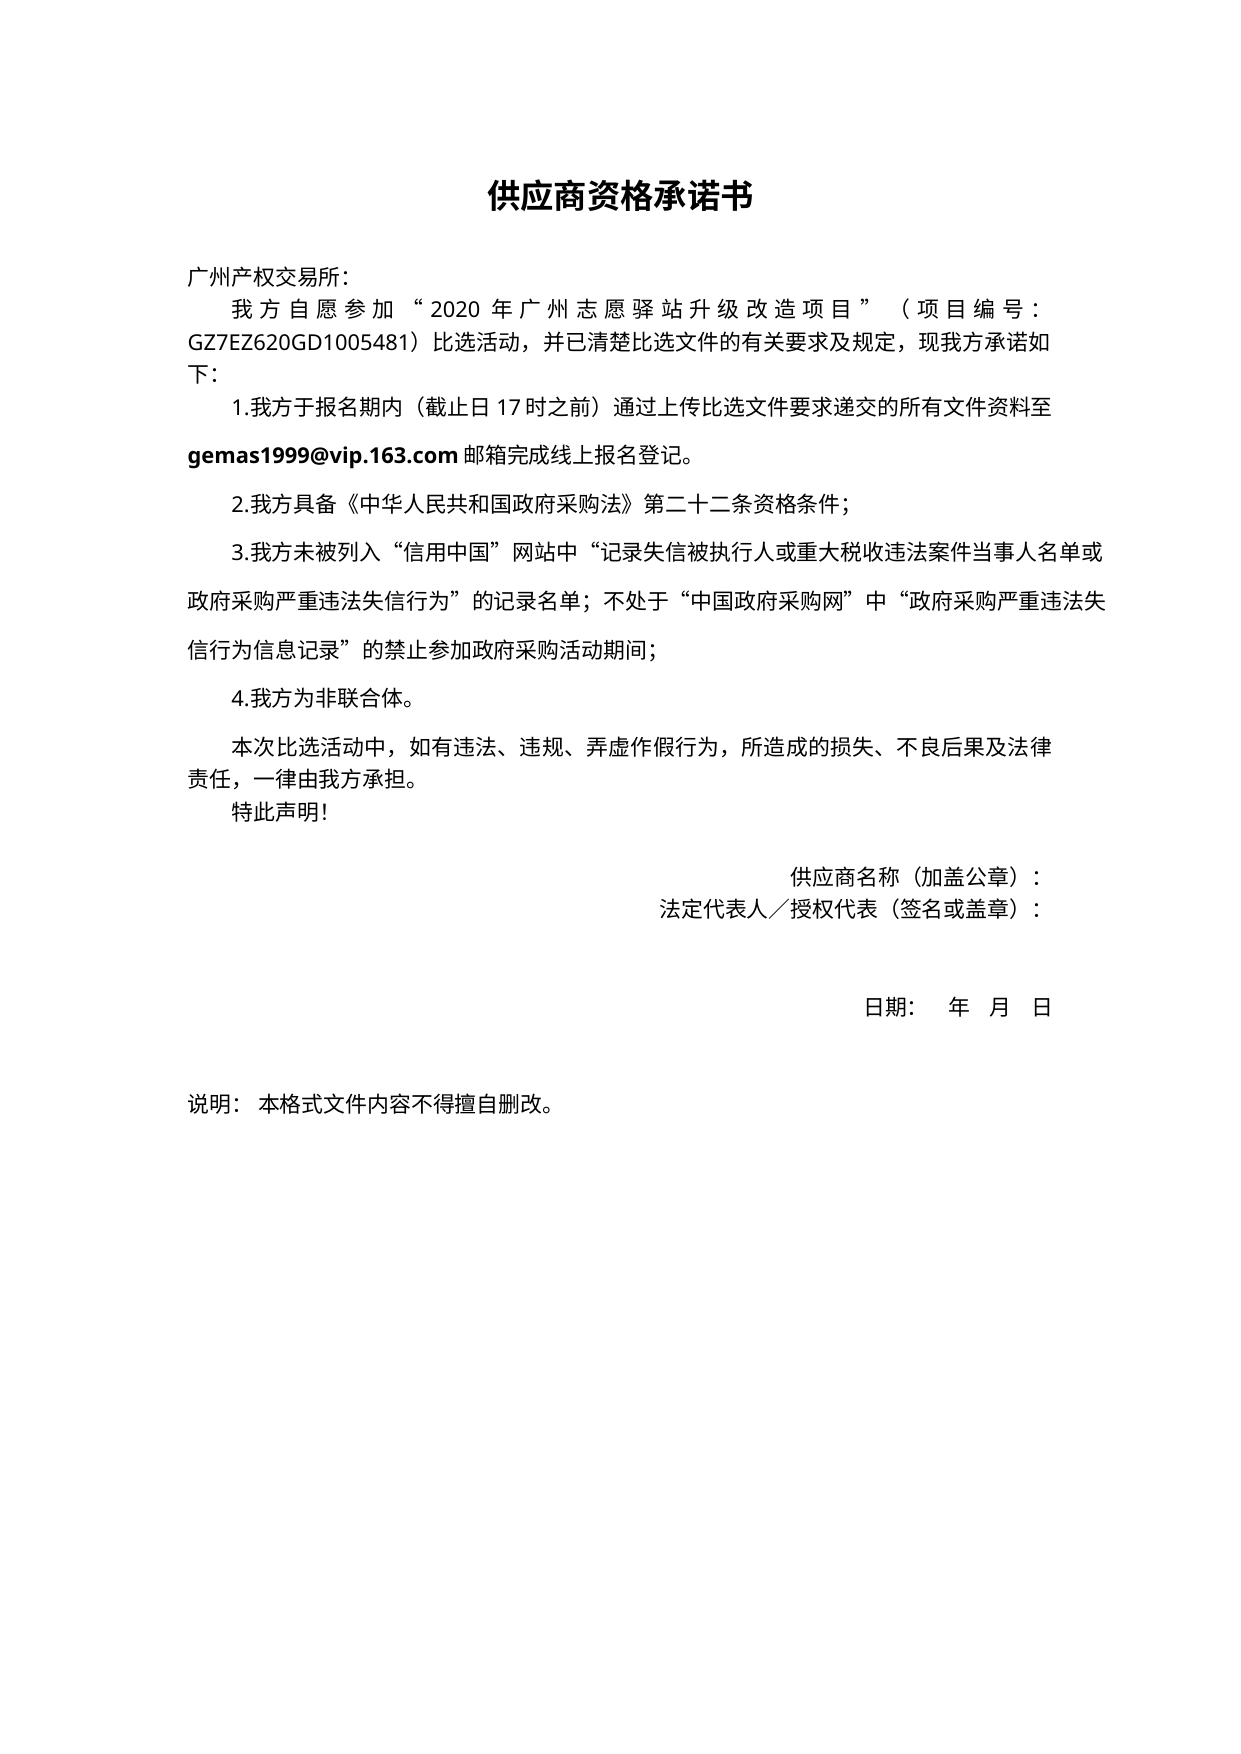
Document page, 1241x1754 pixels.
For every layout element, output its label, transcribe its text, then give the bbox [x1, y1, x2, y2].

text 日期： 年 月 日 [187, 989, 1053, 1022]
text 特此声明！ [187, 794, 1053, 827]
text 我方自愿参加“2020年广州志愿驿站升级改造项目”（项目编号：GZ7EZ620GD1005481）比选活动，并已清楚比选文件的有关要求及规定，现我方承诺如下： [187, 292, 1053, 389]
text 供应商名称（加盖公章）： [187, 859, 1053, 892]
text 广州产权交易所： [187, 259, 1053, 292]
text 3.我方未被列入“信用中国”网站中“记录失信被执行人或重大税收违法案件当事人名单或政府采购严重违法失信行为”的记录名单；不处于“中国政府采购网”中“政府采购严重违法失信行为信息记录”的禁止参加政府采购活动期间； [187, 535, 1118, 665]
text 1.我方于报名期内（截止日17时之前）通过上传比选文件要求递交的所有文件资料至gemas1999@vip.163.com邮箱完成线上报名登记。 [187, 389, 1053, 471]
text 法定代表人／授权代表（签名或盖章）： [187, 892, 1053, 924]
text 2.我方具备《中华人民共和国政府采购法》第二十二条资格条件； [187, 487, 1053, 519]
text 说明： 本格式文件内容不得擅自删改。 [187, 1087, 1053, 1119]
text 本次比选活动中，如有违法、违规、弄虚作假行为，所造成的损失、不良后果及法律责任，一律由我方承担。 [187, 729, 1053, 794]
text 供应商资格承诺书 [187, 162, 1053, 227]
text 4.我方为非联合体。 [187, 681, 1118, 713]
